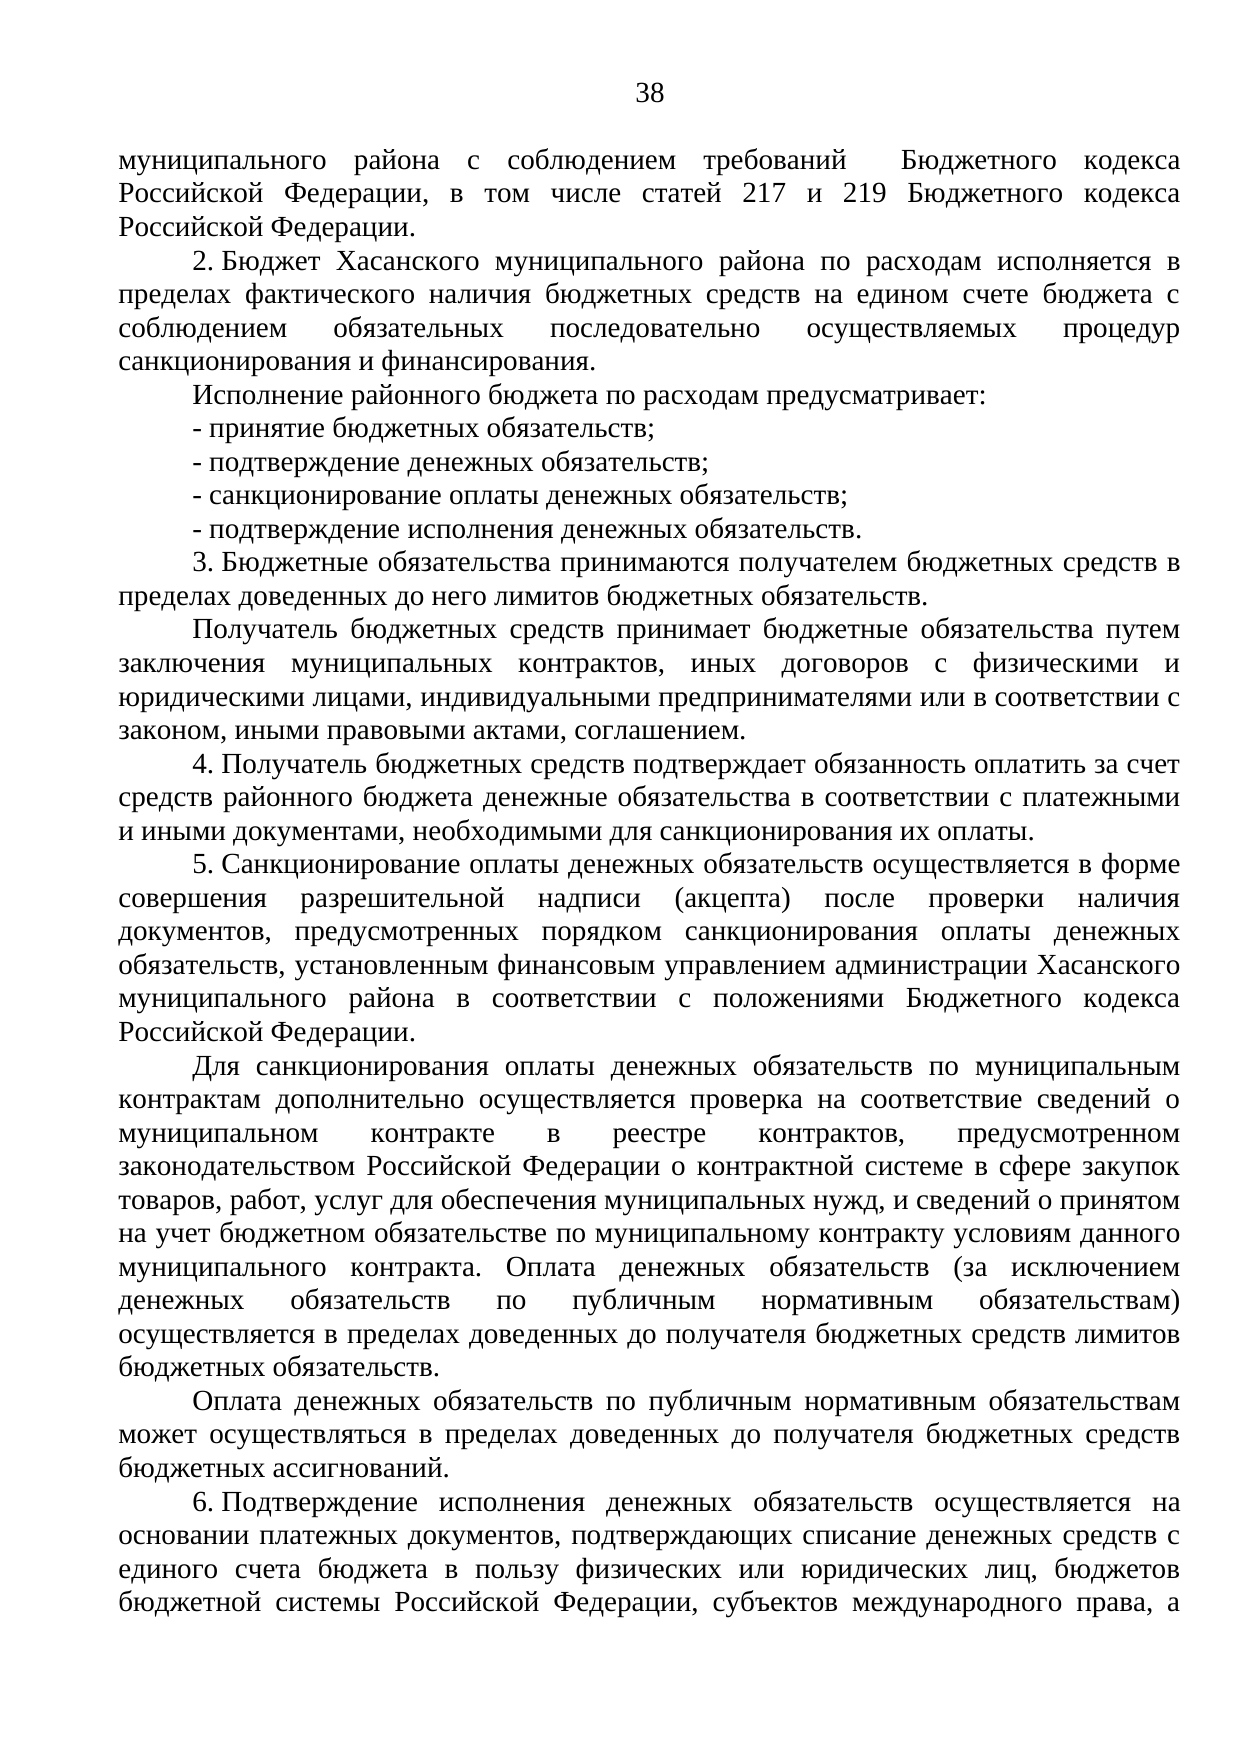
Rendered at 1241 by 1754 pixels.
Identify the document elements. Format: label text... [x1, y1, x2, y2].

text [118, 142, 1181, 243]
text Исполнение районного бюджета по расходам предусматривает: [118, 377, 1181, 410]
text 3. Бюджетные обязательства принимаются получателем бюджетных средств в пределах доведенных до него лимитов бюджетных обязательств. [118, 544, 1181, 612]
text - принятие бюджетных обязательств; [118, 410, 1181, 444]
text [118, 1484, 1181, 1618]
text 2. Бюджет Хасанского муниципального района по расходам исполняется в пределах фактического наличия бюджетных средств на едином счете бюджета с соблюдением обязательных последовательно осуществляемых процедур санкционирования и финансирования. [118, 243, 1181, 377]
text Для санкционирования оплаты денежных обязательств по муниципальным контрактам дополнительно осуществляется проверка на соответствие сведений о муниципальном контракте в реестре контрактов, предусмотренном законодательством Российской Федерации о контрактной системе в сфере закупок товаров, работ, услуг для обеспечения муниципальных нужд, и сведений о принятом на учет бюджетном обязательстве по муниципальному контракту условиям данного муниципального контракта. Оплата денежных обязательств (за исключением денежных обязательств по публичным нормативным обязательствам) осуществляется в пределах доведенных до получателя бюджетных средств лимитов бюджетных обязательств. [118, 1048, 1181, 1383]
text 4. Получатель бюджетных средств подтверждает обязанность оплатить за счет средств районного бюджета денежные обязательства в соответствии с платежными и иными документами, необходимыми для санкционирования их оплаты. [118, 746, 1181, 846]
text 5. Санкционирование оплаты денежных обязательств осуществляется в форме совершения разрешительной надписи (акцепта) после проверки наличия документов, предусмотренных порядком санкционирования оплаты денежных обязательств, установленным финансовым управлением администрации Хасанского муниципального района в соответствии с положениями Бюджетного кодекса Российской Федерации. [118, 846, 1181, 1048]
text Получатель бюджетных средств принимает бюджетные обязательства путем заключения муниципальных контрактов, иных договоров с физическими и юридическими лицами, индивидуальными предпринимателями или в соответствии с законом, иными правовыми актами, соглашением. [118, 612, 1181, 746]
text - подтверждение денежных обязательств; [118, 444, 1181, 477]
text Оплата денежных обязательств по публичным нормативным обязательствам может осуществляться в пределах доведенных до получателя бюджетных средств бюджетных ассигнований. [118, 1383, 1181, 1484]
text - подтверждение исполнения денежных обязательств. [118, 511, 1181, 544]
text - санкционирование оплаты денежных обязательств; [118, 477, 1181, 511]
